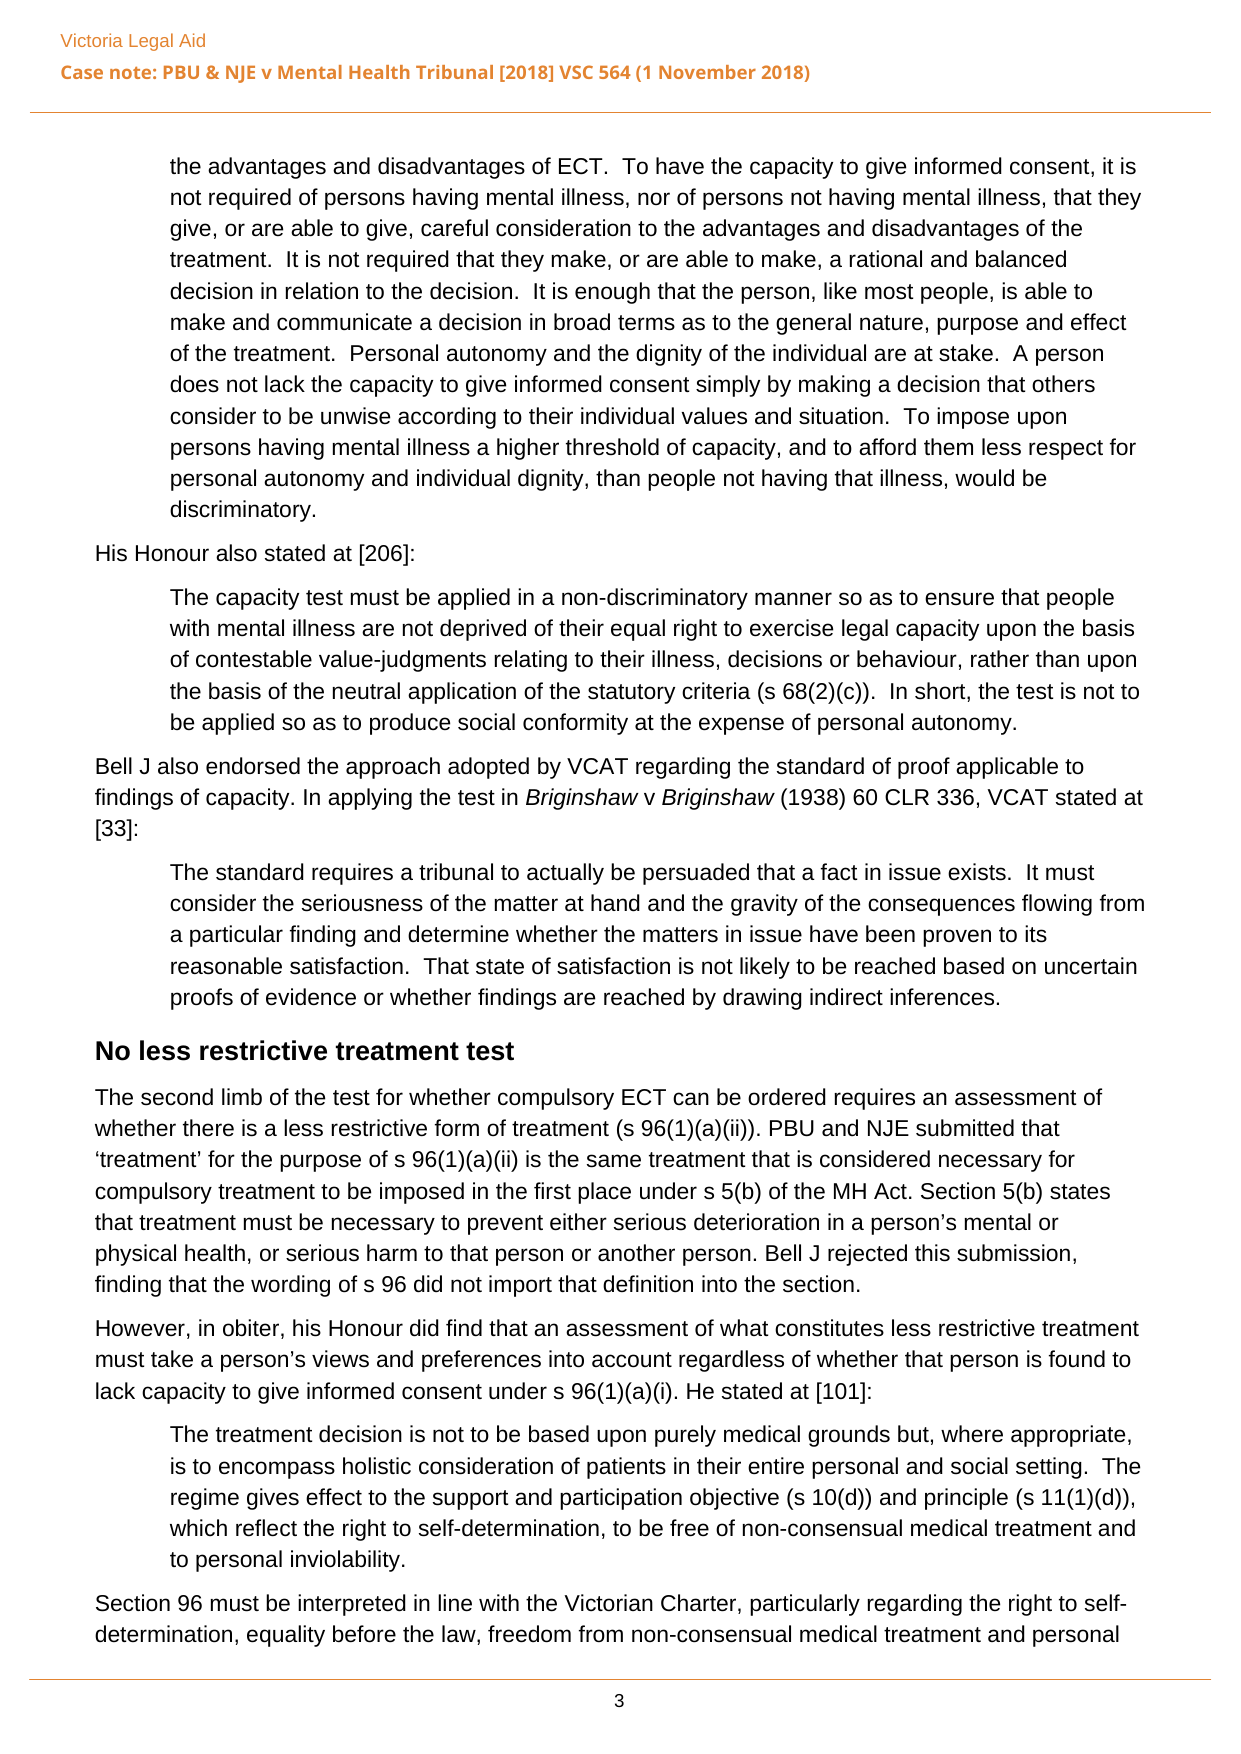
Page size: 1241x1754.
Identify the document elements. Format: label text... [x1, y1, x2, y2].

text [169, 148, 1146, 523]
subtitle No less restrictive treatment test [94, 1035, 1146, 1066]
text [94, 1585, 1146, 1648]
text Bell J also endorsed the approach adopted by VCAT regarding the standard of proof applicable to findings of capacity. In applying the test in Briginshaw v Briginshaw (1938) 60 CLR 336, VCAT stated at [33]: [94, 748, 1146, 841]
text The standard requires a tribunal to actually be persuaded that a fact in issue exists. It must consider the seriousness of the matter at hand and the gravity of the consequences flowing from a particular finding and determine whether the matters in issue have been proven to its reasonable satisfaction. That state of satisfaction is not likely to be reached based on uncertain proofs of evidence or whether findings are reached by drawing indirect inferences. [169, 854, 1146, 1010]
text The treatment decision is not to be based upon purely medical grounds but, where appropriate, is to encompass holistic consideration of patients in their entire personal and social setting. The regime gives effect to the support and participation objective (s 10(d)) and principle (s 11(1)(d)), which reflect the right to self-determination, to be free of non-consensual medical treatment and to personal inviolability. [169, 1416, 1146, 1573]
text The second limb of the test for whether compulsory ECT can be ordered requires an assessment of whether there is a less restrictive form of treatment (s 96(1)(a)(ii)). PBU and NJE submitted that ‘treatment’ for the purpose of s 96(1)(a)(ii) is the same treatment that is considered necessary for compulsory treatment to be imposed in the first place under s 5(b) of the MH Act. Section 5(b) states that treatment must be necessary to prevent either serious deterioration in a person’s mental or physical health, or serious harm to that person or another person. Bell J rejected this submission, finding that the wording of s 96 did not import that definition into the section. [94, 1079, 1146, 1298]
text The capacity test must be applied in a non-discriminatory manner so as to ensure that people with mental illness are not deprived of their equal right to exercise legal capacity upon the basis of contestable value-judgments relating to their illness, decisions or behaviour, rather than upon the basis of the neutral application of the statutory criteria (s 68(2)(c)). In short, the test is not to be applied so as to produce social conformity at the expense of personal autonomy. [169, 579, 1146, 735]
text His Honour also stated at [206]: [94, 535, 1146, 566]
text However, in obiter, his Honour did find that an assessment of what constitutes less restrictive treatment must take a person’s views and preferences into account regardless of whether that person is found to lack capacity to give informed consent under s 96(1)(a)(i). He stated at [101]: [94, 1310, 1146, 1404]
